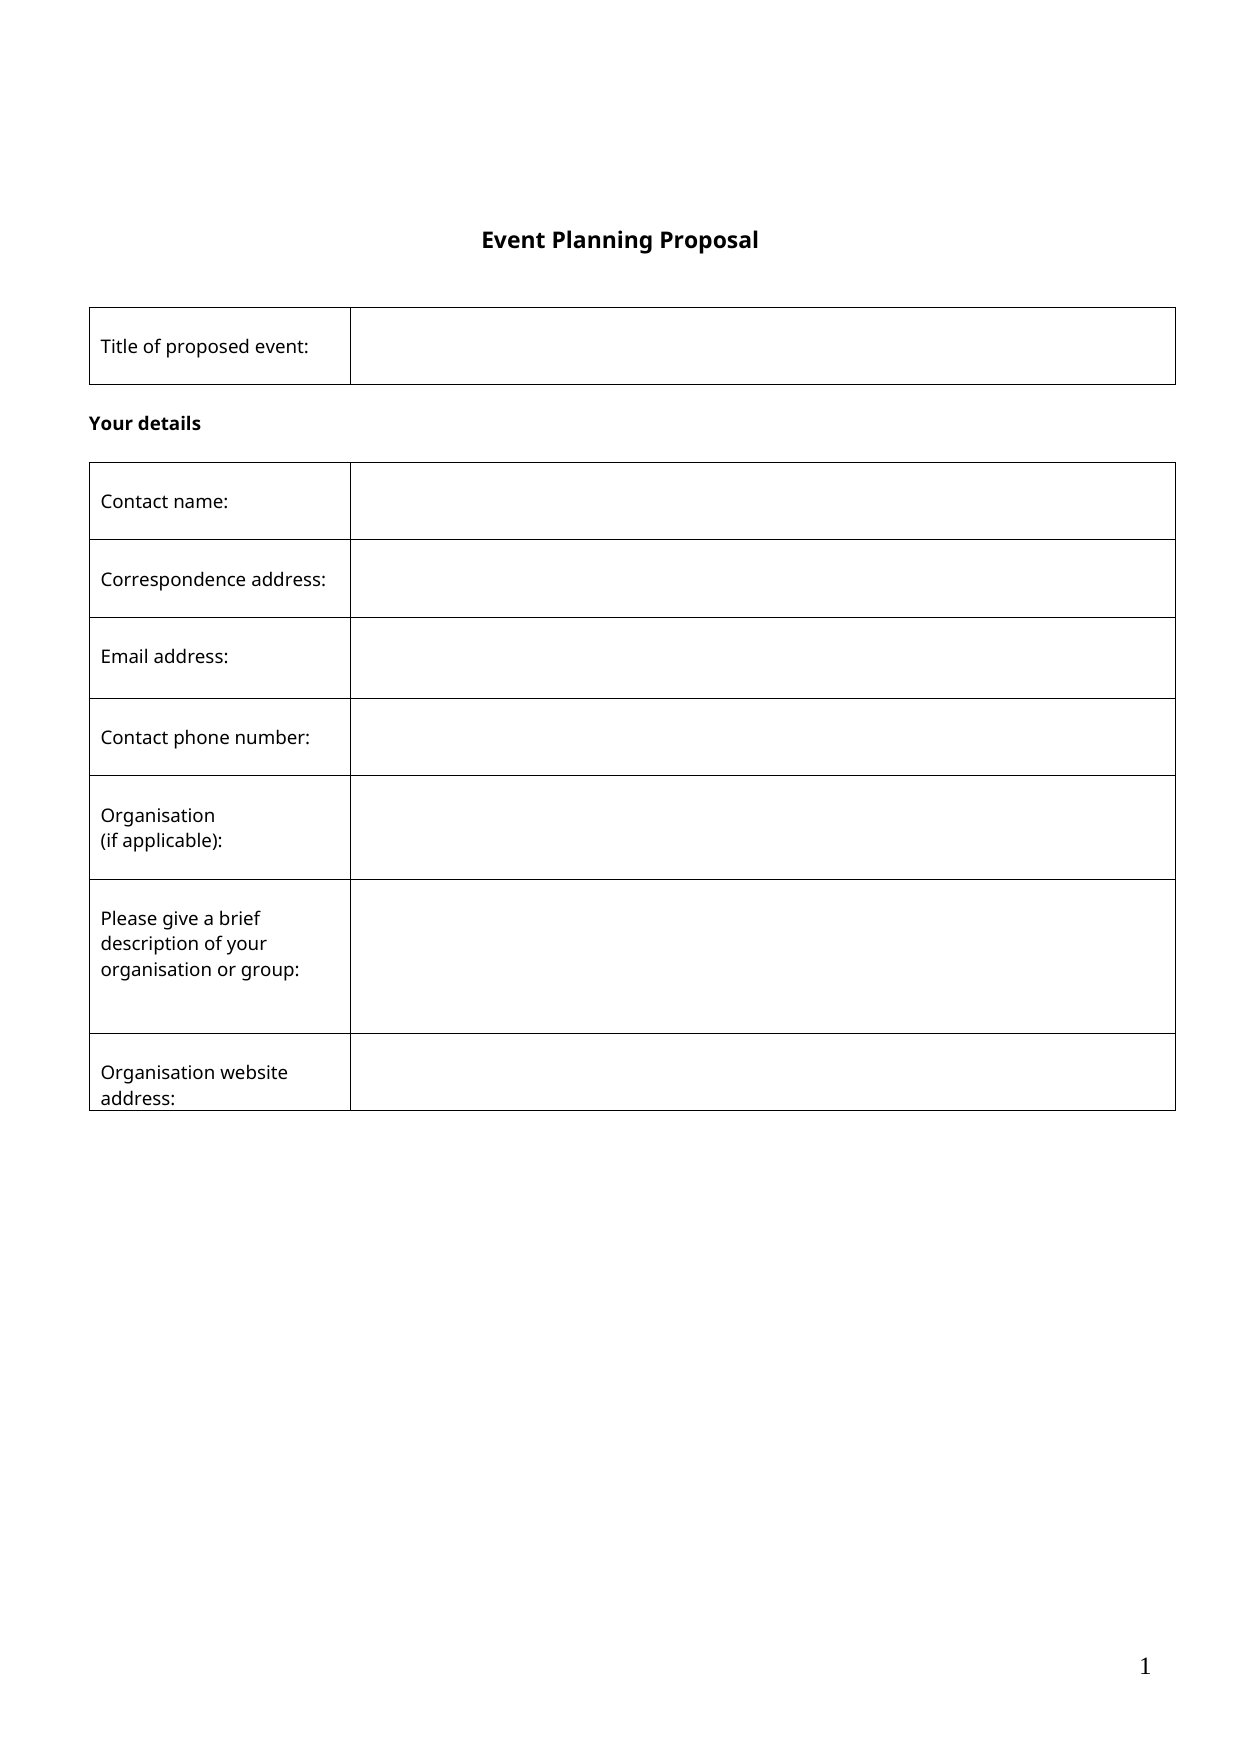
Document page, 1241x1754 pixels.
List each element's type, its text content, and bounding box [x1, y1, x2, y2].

table_cell [351, 776, 1175, 878]
table_cell Organisation website address: [90, 1034, 350, 1110]
table_cell [351, 880, 1175, 1033]
text Event Planning Proposal [89, 224, 1152, 256]
table_cell [351, 618, 1175, 698]
table_cell [351, 540, 1175, 617]
table_header Title of proposed event: [90, 308, 350, 384]
table_header Contact name: [90, 463, 350, 539]
table_cell Email address: [90, 618, 350, 698]
table_cell Contact phone number: [90, 699, 350, 775]
table_cell Please give a brief description of your organisation or group: [90, 880, 350, 1033]
table_cell [351, 1034, 1175, 1110]
table_header [351, 463, 1175, 539]
table_cell Organisation (if applicable): [90, 776, 350, 878]
table_header [351, 308, 1175, 384]
table_cell [351, 699, 1175, 775]
text Your details [89, 411, 1152, 436]
table_cell Correspondence address: [90, 540, 350, 617]
